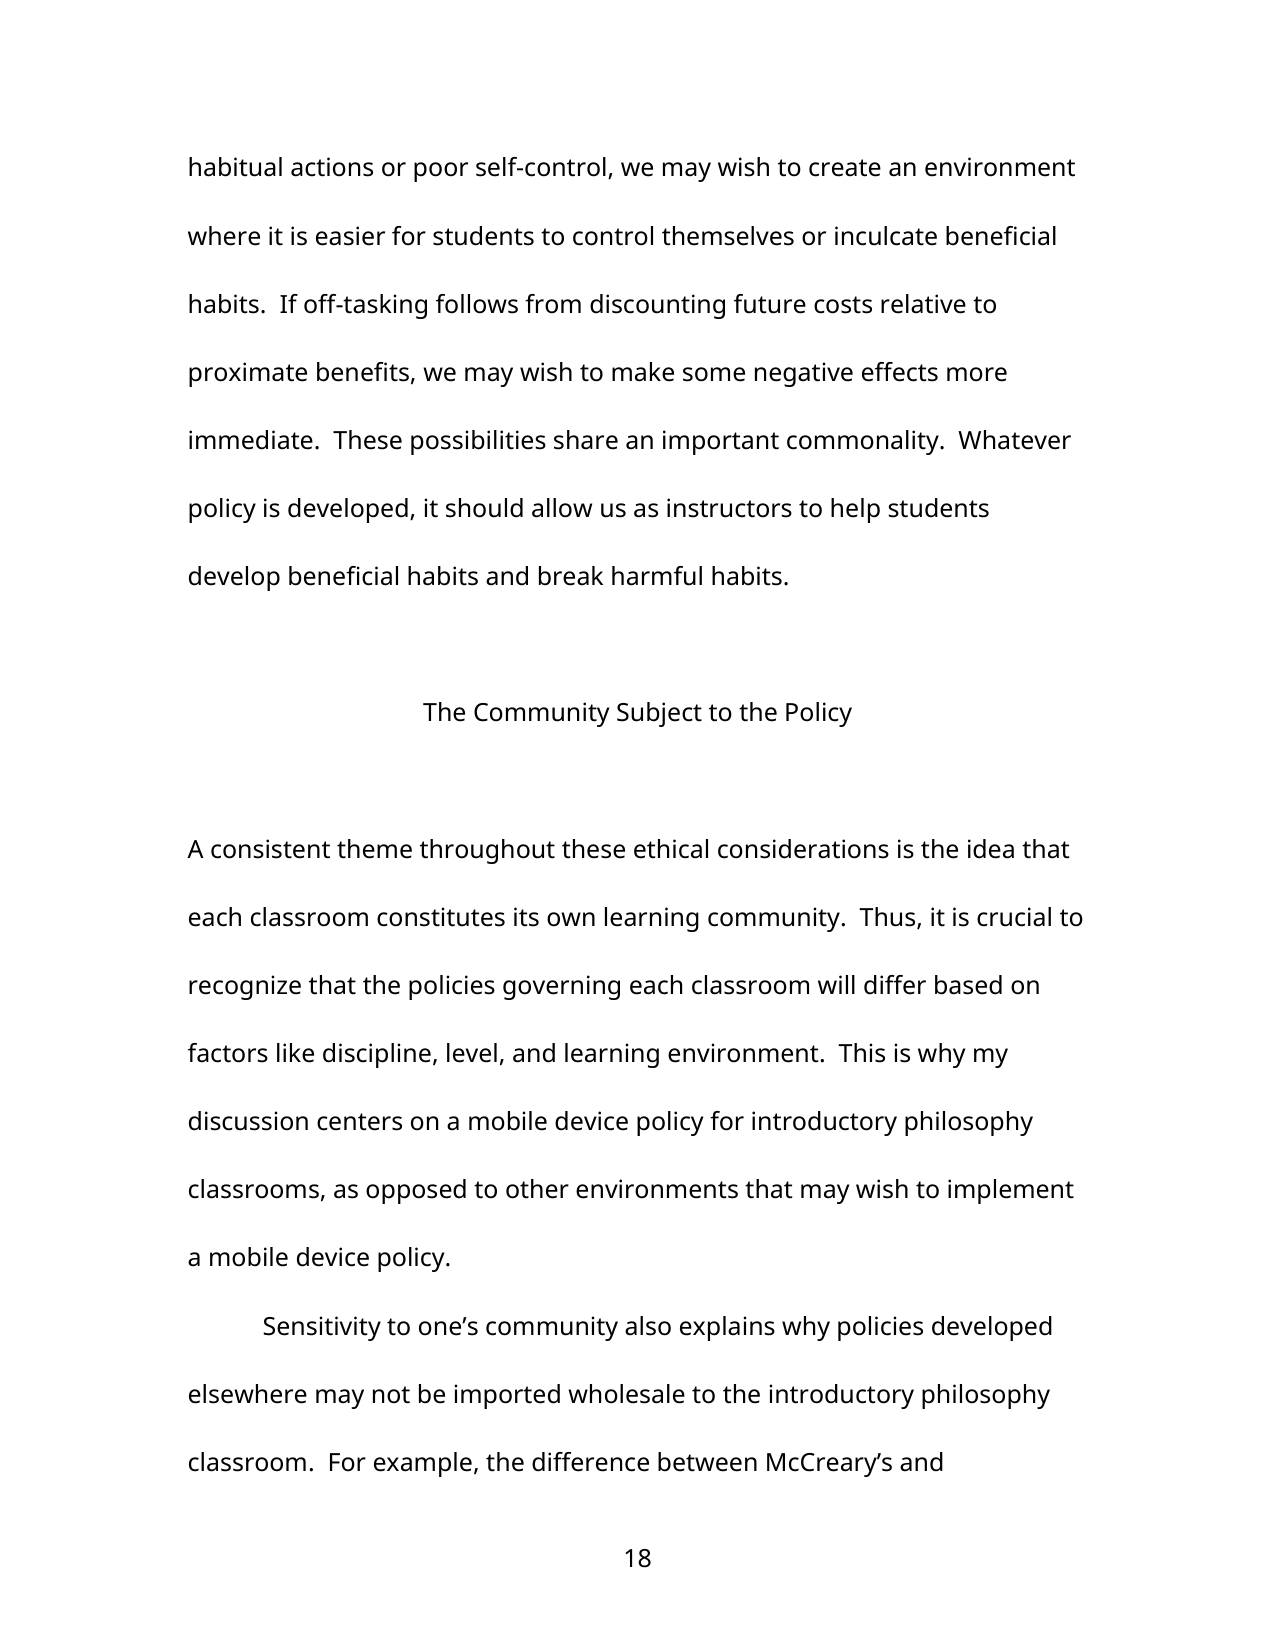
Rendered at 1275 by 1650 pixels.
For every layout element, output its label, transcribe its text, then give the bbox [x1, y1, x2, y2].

text The Community Subject to the Policy [187, 695, 1087, 729]
text A consistent theme throughout these ethical considerations is the idea that each classroom constitutes its own learning community. Thus, it is crucial to recognize that the policies governing each classroom will differ based on factors like discipline, level, and learning environment. This is why my discussion centers on a mobile device policy for introductory philosophy classrooms, as opposed to other environments that may wish to implement a mobile device policy. [187, 831, 1087, 1274]
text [187, 150, 1087, 593]
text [187, 1308, 1087, 1478]
